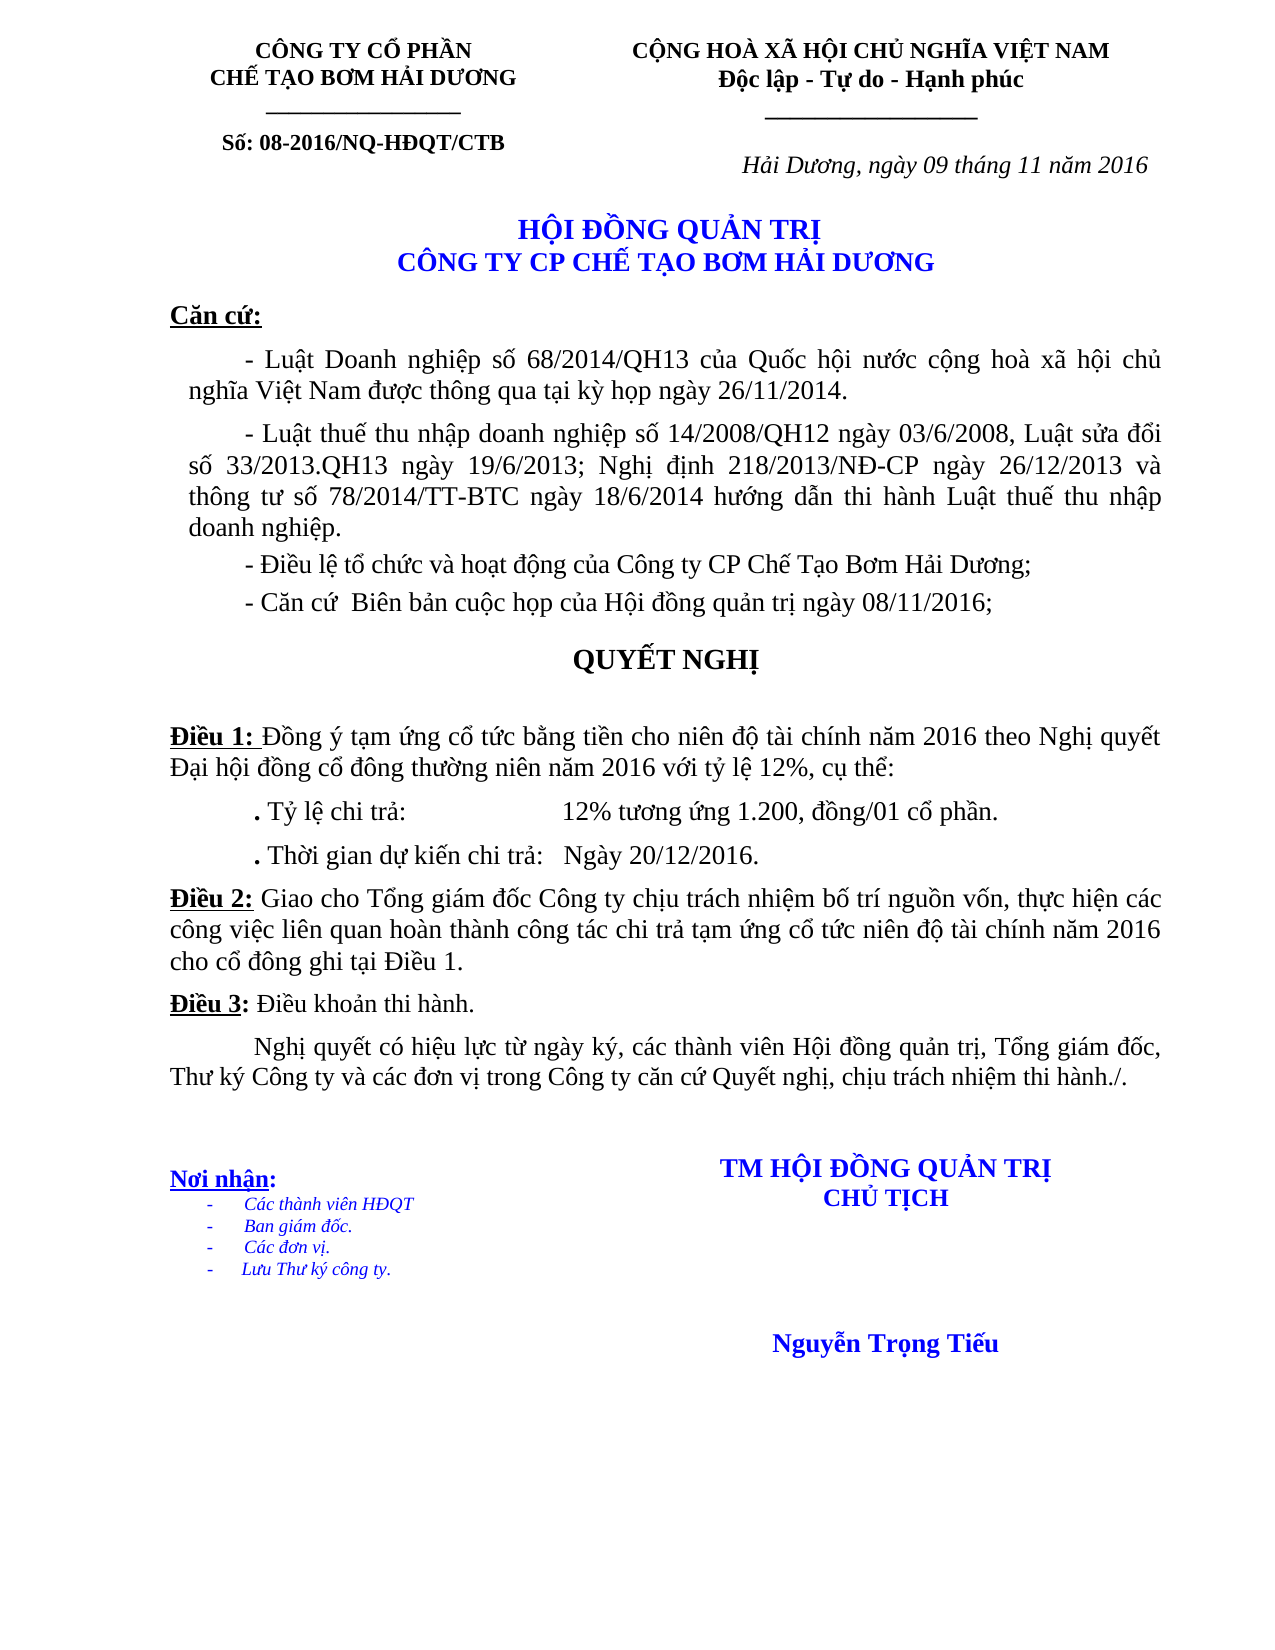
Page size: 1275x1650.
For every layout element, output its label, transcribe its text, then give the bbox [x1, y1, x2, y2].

table_header Nơi nhận: Các thành viên HĐQT Ban giám đốc. Các đơn vị. - Lưu Thư ký công ty. [158, 1152, 598, 1358]
text HỘI ĐỒNG QUẢN TRỊ [169, 212, 1162, 246]
text - Căn cứ Biên bản cuộc họp của Hội đồng quản trị ngày 08/11/2016; [169, 586, 1162, 617]
table_header CÔNG TY CỔ PHẦN CHẾ TẠO BƠM HẢI DƯƠNG _________________ Số: 08-2016/NQ-HĐQT/CTB [158, 38, 568, 179]
text Nghị quyết có hiệu lực từ ngày ký, các thành viên Hội đồng quản trị, Tổng giám đốc, Thư ký Công ty và các đơn vị trong Công ty căn cứ Quyết nghị, chịu trách nhiệm thi hành./. [169, 1031, 1162, 1091]
text Điều 3: Điều khoản thi hành. [169, 988, 1162, 1018]
text Căn cứ: [169, 299, 1162, 330]
text CÔNG TY CP CHẾ TẠO BƠM HẢI DƯƠNG [169, 246, 1162, 277]
text . Thời gian dự kiến chi trả: Ngày 20/12/2016. [169, 839, 1162, 870]
text . Tỷ lệ chi trả: 12% tương ứng 1.200, đồng/01 cổ phần. [169, 795, 1162, 826]
table_header TM HỘI ĐỒNG QUẢN TRỊ CHỦ TỊCH Nguyễn Trọng Tiếu [598, 1152, 1174, 1358]
text - Luật thuế thu nhập doanh nghiệp số 14/2008/QH12 ngày 03/6/2008, Luật sửa đổi số 33/2013.QH13 ngày 19/6/2013; Nghị định 218/2013/NĐ-CP ngày 26/12/2013 và thông tư số 78/2014/TT-BTC ngày 18/6/2014 hướng dẫn thi hành Luật thuế thu nhập doanh nghiệp. [188, 418, 1162, 542]
text QUYẾT NGHỊ [169, 642, 1162, 676]
text Điều 1: Đồng ý tạm ứng cổ tức bằng tiền cho niên độ tài chính năm 2016 theo Nghị quyết Đại hội đồng cổ đông thường niên năm 2016 với tỷ lệ 12%, cụ thể: [169, 720, 1162, 783]
text Điều 2: Giao cho Tổng giám đốc Công ty chịu trách nhiệm bố trí nguồn vốn, thực hiện các công việc liên quan hoàn thành công tác chi trả tạm ứng cổ tức niên độ tài chính năm 2016 cho cổ đông ghi tại Điều 1. [169, 882, 1162, 976]
text - Luật Doanh nghiệp số 68/2014/QH13 của Quốc hội nước cộng hoà xã hội chủ nghĩa Việt Nam được thông qua tại kỳ họp ngày 26/11/2014. [188, 343, 1162, 405]
table_header CỘNG HOÀ XÃ HỘI CHỦ NGHĨA VIỆT NAM Độc lập - Tự do - Hạnh phúc _________________ Hải Dương, ngày 09 tháng 11 năm 2016 [568, 38, 1174, 179]
text - Điều lệ tổ chức và hoạt động của Công ty CP Chế Tạo Bơm Hải Dương; [169, 548, 1162, 579]
